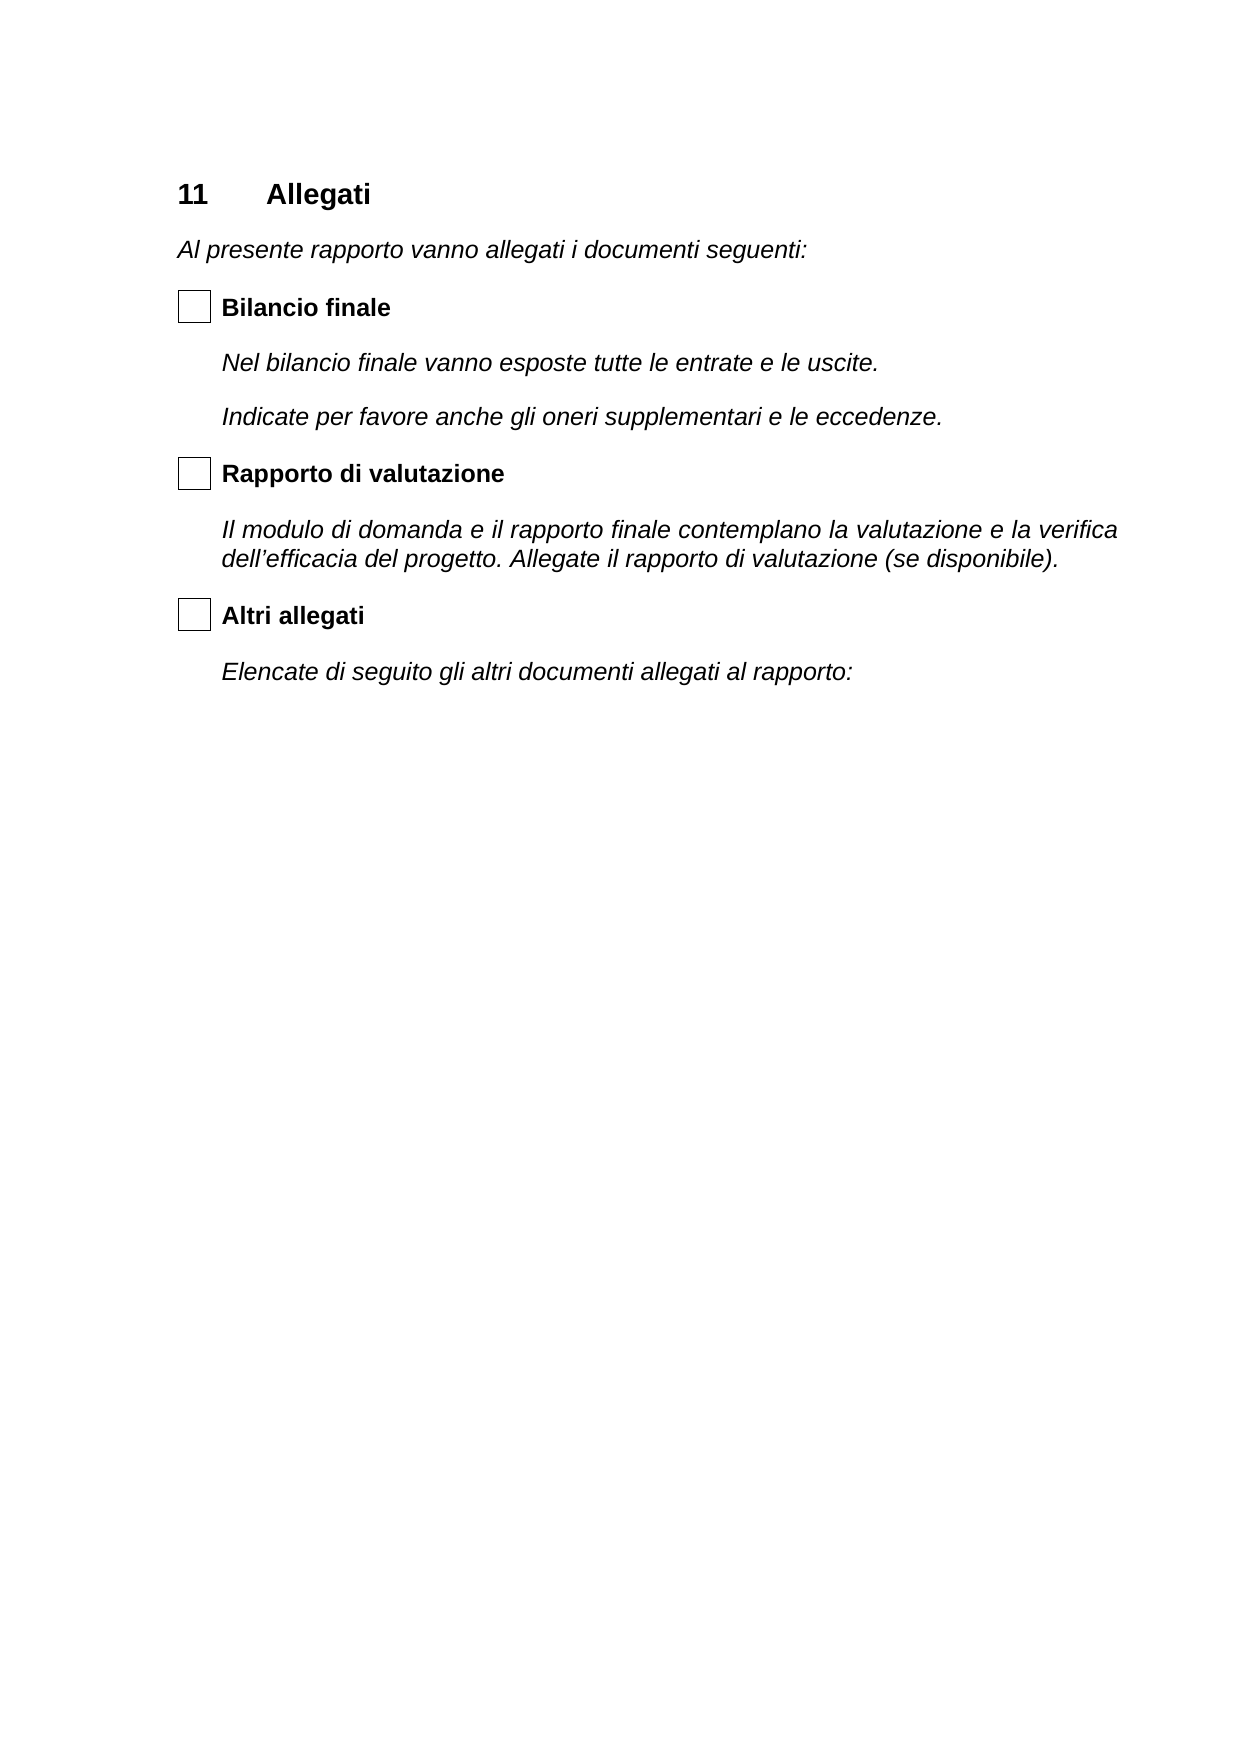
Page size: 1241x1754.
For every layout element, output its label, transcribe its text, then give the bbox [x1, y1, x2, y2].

text Il modulo di domanda e il rapporto finale contemplano la valutazione e la verifica dell’efficacia del progetto. Allegate il rapporto di valutazione (se disponibile). [221, 515, 1122, 572]
text Al presente rapporto vanno allegati i documenti seguenti: [177, 236, 1122, 264]
text Nel bilancio finale vanno esposte tutte le entrate e le uscite. [221, 348, 1122, 377]
text Rapporto di valutazione [177, 456, 1122, 490]
text Indicate per favore anche gli oneri supplementari e le eccedenze. [221, 402, 1122, 431]
text Elencate di seguito gli altri documenti allegati al rapporto: [221, 656, 1122, 685]
text Altri allegati [177, 597, 1122, 631]
text Bilancio finale [177, 289, 1122, 323]
text Allegati [177, 177, 1122, 211]
